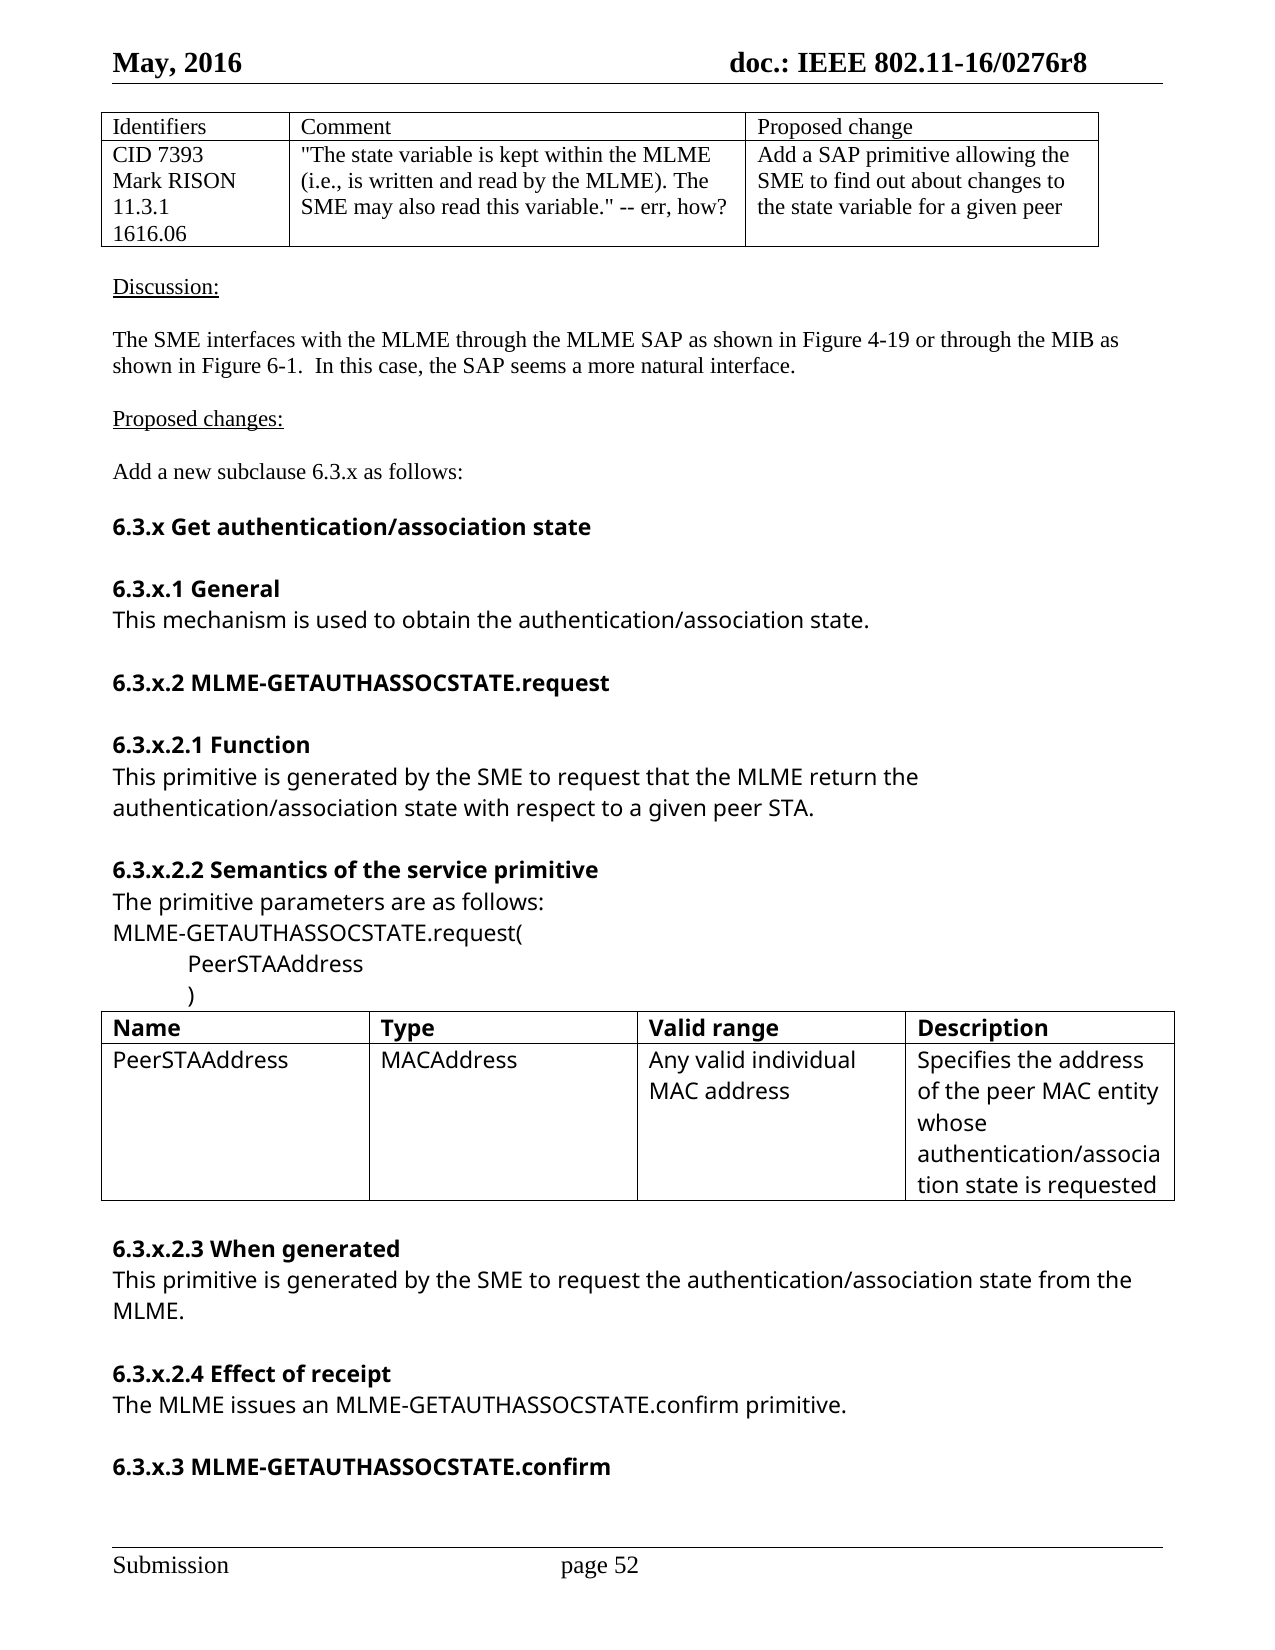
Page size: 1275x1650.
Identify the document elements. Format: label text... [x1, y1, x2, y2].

text This primitive is generated by the SME to request the authentication/association state from the MLME. [112, 1264, 1163, 1326]
text The MLME issues an MLME-GETAUTHASSOCSTATE.confirm primitive. [112, 1389, 1163, 1420]
table_header Type [370, 1012, 637, 1043]
table_header Comment [290, 113, 745, 139]
table_cell PeerSTAAddress [102, 1044, 369, 1200]
table_cell "The state variable is kept within the MLME (i.e., is written and read by the MLME). The SME may also read this variable." -- err, how? [290, 141, 745, 246]
text This primitive is generated by the SME to request that the MLME return the authentication/association state with respect to a given peer STA. [112, 761, 1163, 823]
text This mechanism is used to obtain the authentication/association state. [112, 604, 1163, 636]
table_header Description [906, 1012, 1174, 1043]
text The primitive parameters are as follows: [112, 886, 1163, 917]
table_cell Add a SAP primitive allowing the SME to find out about changes to the state variable for a given peer [746, 141, 1098, 246]
table_header Valid range [638, 1012, 905, 1043]
text 6.3.x.2.4 Effect of receipt [112, 1357, 1163, 1389]
text 6.3.x.2.1 Function [112, 729, 1163, 761]
text 6.3.x.3 MLME-GETAUTHASSOCSTATE.confirm [112, 1451, 1163, 1482]
text 6.3.x.2.2 Semantics of the service primitive [112, 854, 1163, 886]
text MLME-GETAUTHASSOCSTATE.request( [112, 917, 1163, 948]
text 6.3.x Get authentication/association state [112, 511, 1163, 542]
table_cell Any valid individual MAC address [638, 1044, 905, 1200]
text Proposed changes: [112, 405, 1163, 432]
text PeerSTAAddress [112, 948, 1163, 979]
text The SME interfaces with the MLME through the MLME SAP as shown in Figure 4-19 or through the MIB as shown in Figure 6-1. In this case, the SAP seems a more natural interface. [112, 326, 1163, 379]
table_header Name [102, 1012, 369, 1043]
text ) [112, 979, 1163, 1011]
table_cell MACAddress [370, 1044, 637, 1200]
text 6.3.x.2.3 When generated [112, 1232, 1163, 1264]
table_cell CID 7393 Mark RISON 11.3.1 1616.06 [102, 141, 289, 246]
text 6.3.x.1 General [112, 573, 1163, 604]
table_header Proposed change [746, 113, 1098, 139]
text 6.3.x.2 MLME-GETAUTHASSOCSTATE.request [112, 667, 1163, 698]
table_header Identifiers [102, 113, 289, 139]
text Add a new subclause 6.3.x as follows: [112, 458, 1163, 484]
text Discussion: [112, 273, 1163, 300]
table_cell Specifies the address of the peer MAC entity whose authentication/association state is requested [906, 1044, 1174, 1200]
